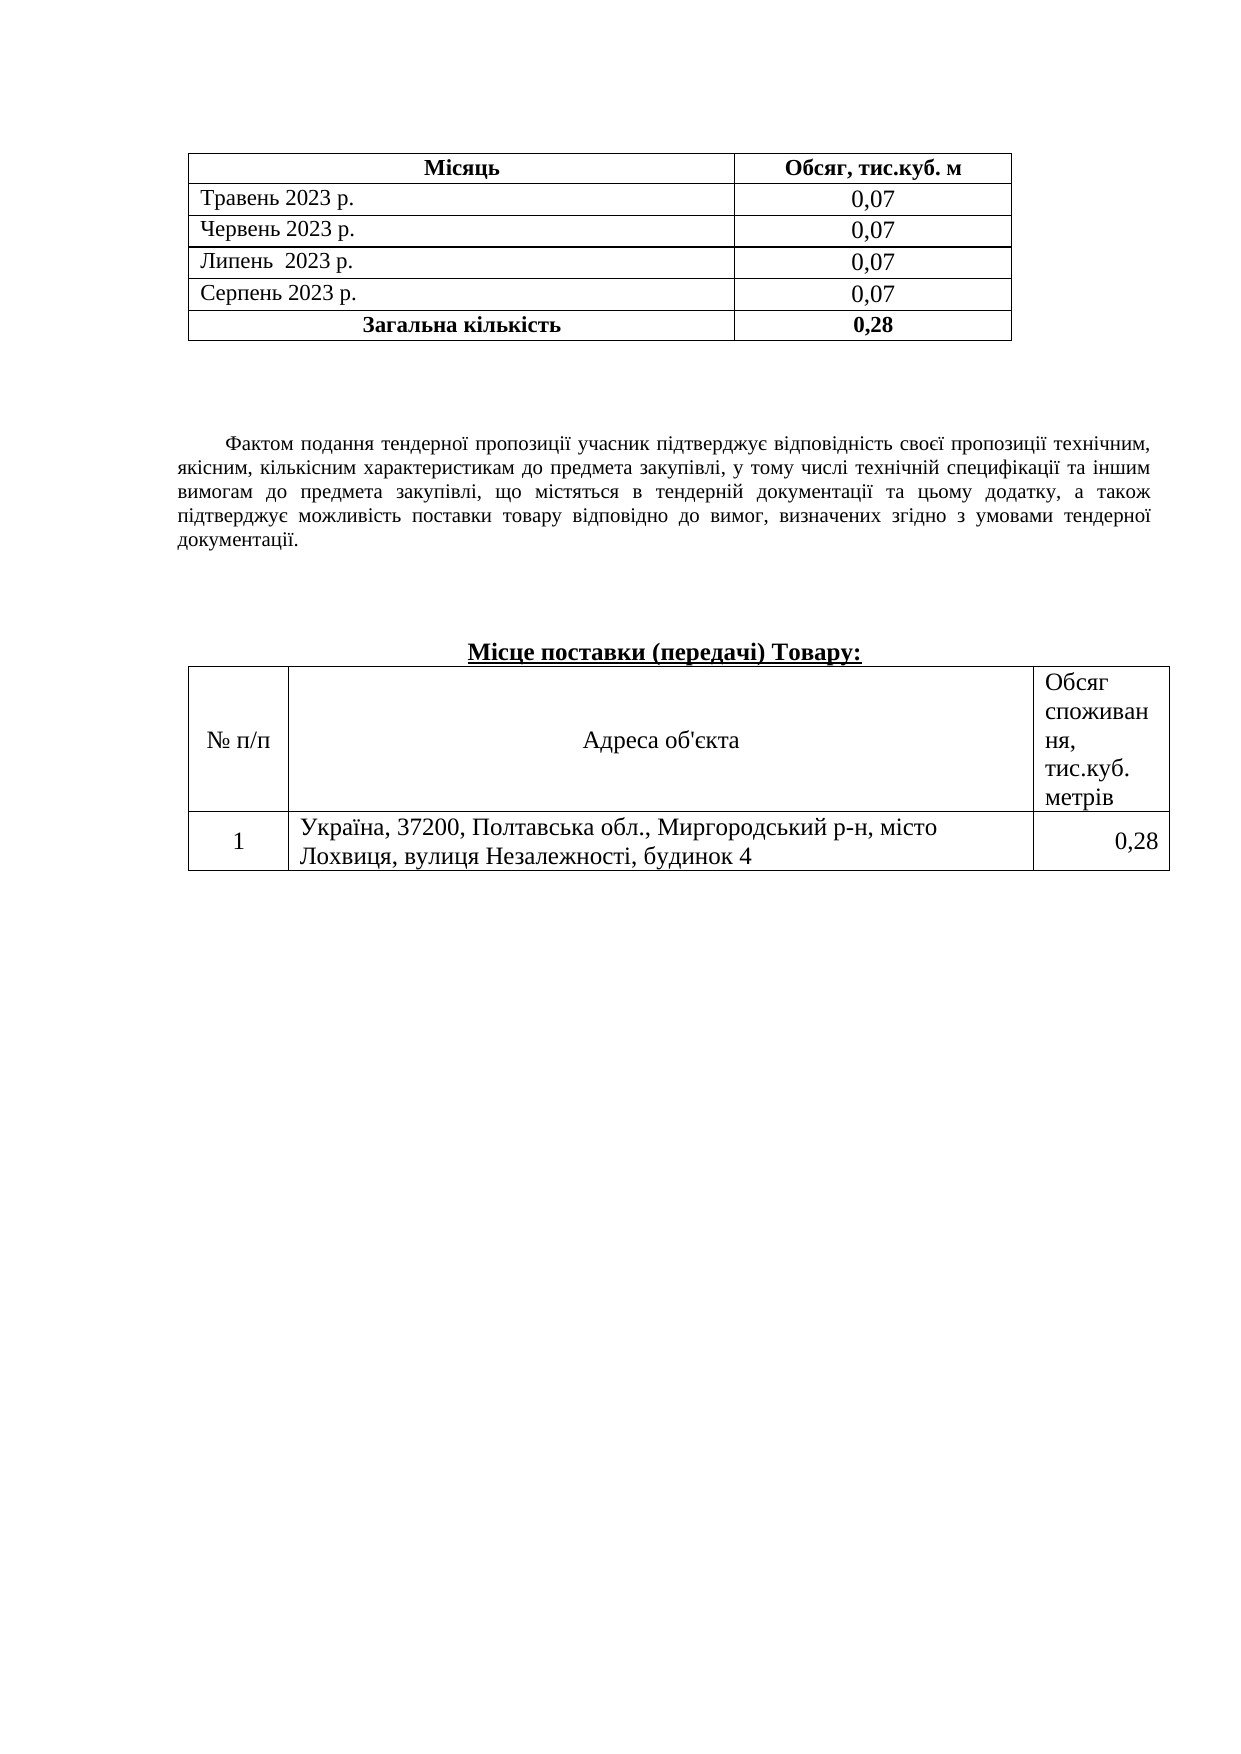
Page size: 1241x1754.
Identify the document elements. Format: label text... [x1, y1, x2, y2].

table_cell Травень 2023 р. [189, 184, 734, 214]
text Фактом подання тендерної пропозиції учасник підтверджує відповідність своєї пропозиції технічним, якісним, кількісним характеристикам до предмета закупівлі, у тому числі технічній специфікації та іншим вимогам до предмета закупівлі, що містяться в тендерній документації та цьому додатку, а також підтверджує можливість поставки товару відповідно до вимог, визначених згідно з умовами тендерної документації. [177, 431, 1152, 551]
table_header Місяць [189, 154, 734, 183]
table_cell 0,28 [735, 311, 1011, 339]
table_cell Липень 2023 р. [189, 248, 734, 278]
table_header № п/п [189, 667, 288, 811]
table_cell Загальна кількість [189, 311, 734, 339]
table_cell 0,07 [735, 248, 1011, 278]
table_cell 0,07 [735, 216, 1011, 246]
text Місце поставки (передачі) Товару: [177, 637, 1152, 666]
table_cell 0,07 [735, 279, 1011, 310]
table_header Адреса об'єкта [289, 667, 1033, 811]
table_cell 0,07 [735, 184, 1011, 214]
table_cell 1 [189, 812, 288, 869]
table_cell Серпень 2023 р. [189, 279, 734, 310]
table_cell 0,28 [1034, 812, 1169, 869]
table_cell Червень 2023 р. [189, 216, 734, 246]
table_header Обсяг, тис.куб. м [735, 154, 1011, 183]
table_cell Україна, 37200, Полтавська обл., Миргородський р-н, місто Лохвиця, вулиця Незалежності, будинок 4 [289, 812, 1033, 869]
table_header Обсяг споживання, тис.куб. метрів [1034, 667, 1169, 811]
